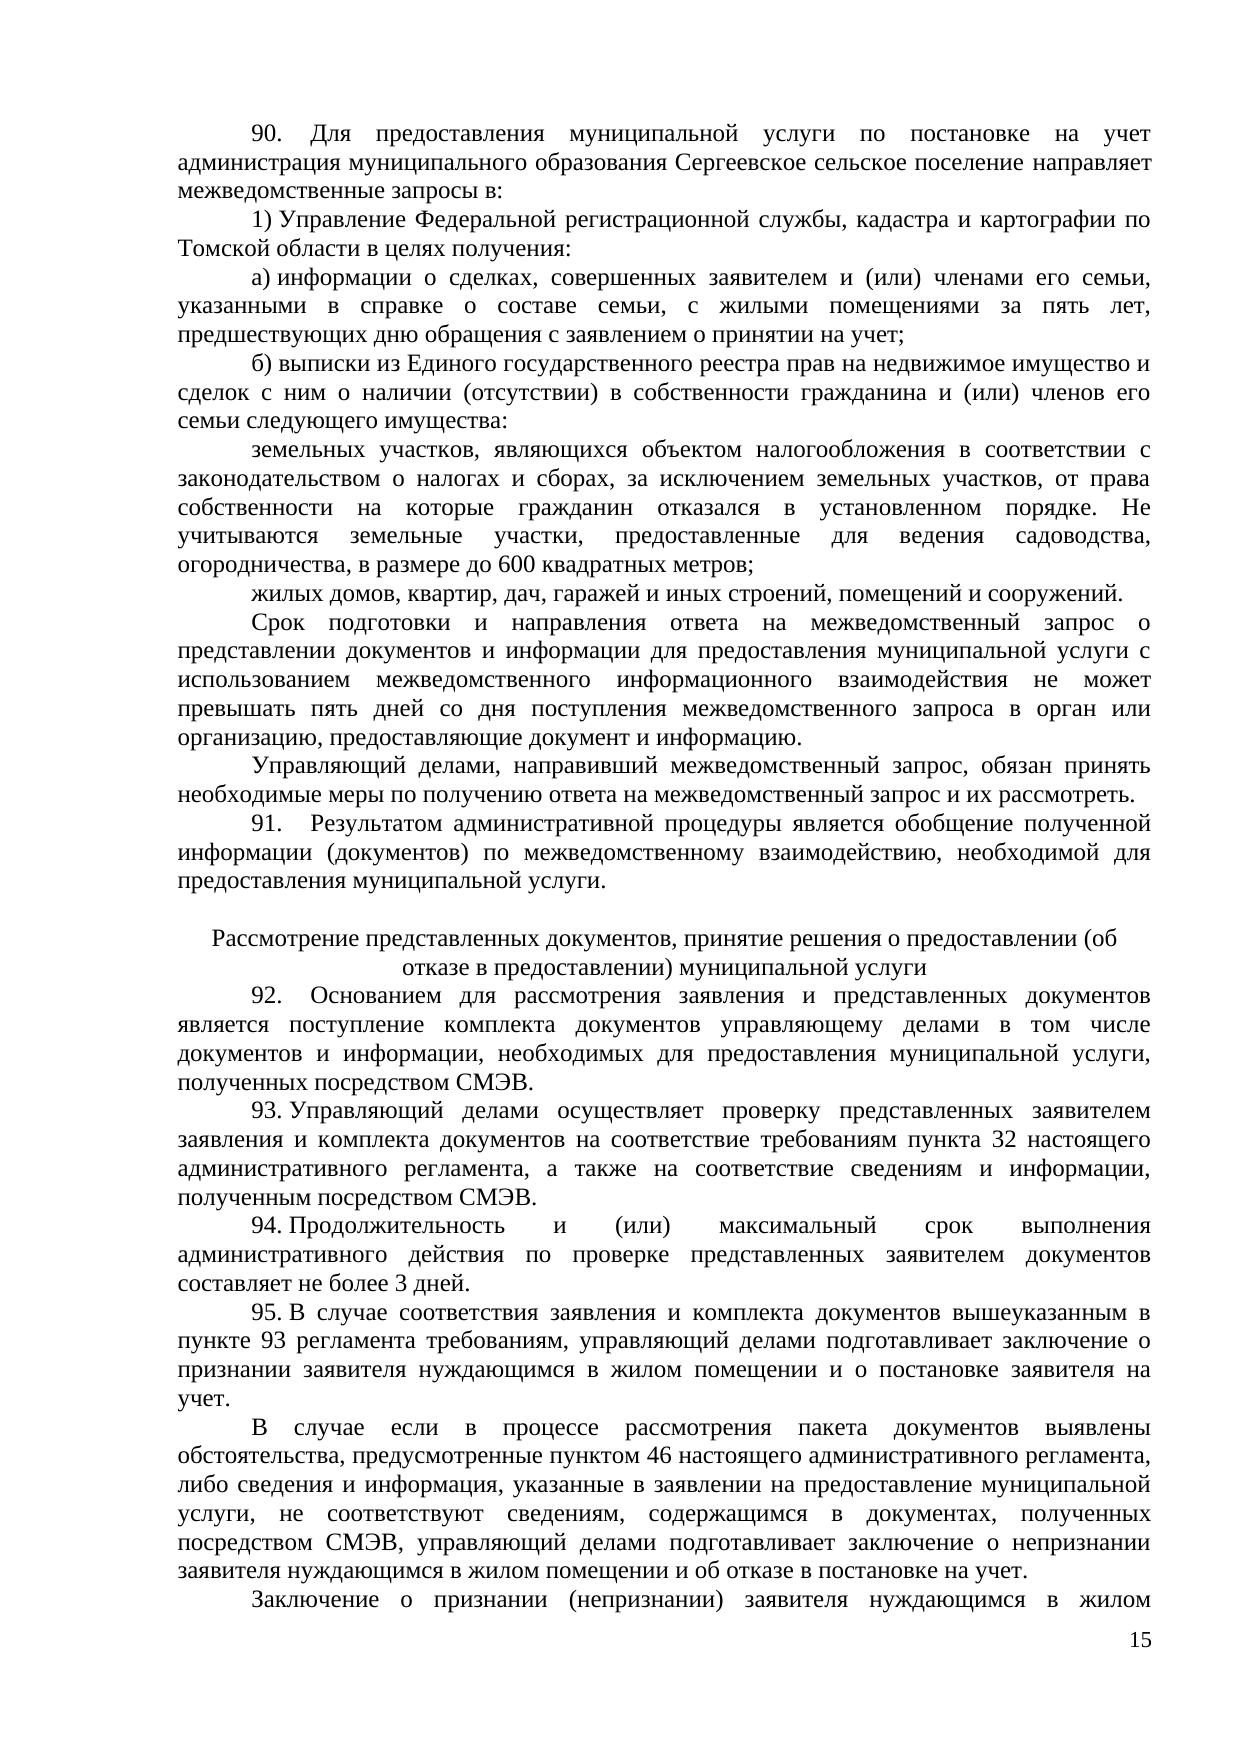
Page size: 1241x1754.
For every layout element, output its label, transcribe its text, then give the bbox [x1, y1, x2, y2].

text Рассмотрение представленных документов, принятие решения о предоставлении (об отказе в предоставлении) муниципальной услуги [177, 923, 1152, 981]
text В случае если в процессе рассмотрения пакета документов выявлены обстоятельства, предусмотренные пунктом 46 настоящего административного регламента, либо сведения и информация, указанные в заявлении на предоставление муниципальной услуги, не соответствуют сведениям, содержащимся в документах, полученных посредством СМЭВ, управляющий делами подготавливает заключение о непризнании заявителя нуждающимся в жилом помещении и об отказе в постановке на учет. [177, 1412, 1152, 1584]
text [177, 1584, 1152, 1613]
list Продолжительность и (или) максимальный срок выполнения административного действия по проверке представленных заявителем документов составляет не более 3 дней. [177, 1211, 1152, 1297]
text б) выписки из Единого государственного реестра прав на недвижимое имущество и сделок с ним о наличии (отсутствии) в собственности гражданина и (или) членов его семьи следующего имущества: [177, 348, 1152, 434]
list В случае соответствия заявления и комплекта документов вышеуказанным в пункте 93 регламента требованиям, управляющий делами подготавливает заключение о признании заявителя нуждающимся в жилом помещении и о постановке заявителя на учет. [177, 1297, 1152, 1412]
text Управляющий делами, направивший межведомственный запрос, обязан принять необходимые меры по получению ответа на межведомственный запрос и их рассмотреть. [177, 751, 1152, 808]
text жилых домов, квартир, дач, гаражей и иных строений, помещений и сооружений. [177, 578, 1152, 607]
text а) информации о сделках, совершенных заявителем и (или) членами его семьи, указанными в справке о составе семьи, с жилыми помещениями за пять лет, предшествующих дню обращения с заявлением о принятии на учет; [177, 262, 1152, 348]
list Результатом административной процедуры является обобщение полученной информации (документов) по межведомственному взаимодействию, необходимой для предоставления муниципальной услуги. [177, 808, 1152, 894]
text земельных участков, являющихся объектом налогообложения в соответствии с законодательством о налогах и сборах, за исключением земельных участков, от права собственности на которые гражданин отказался в установленном порядке. Не учитываются земельные участки, предоставленные для ведения садоводства, огородничества, в размере до 600 квадратных метров; [177, 434, 1152, 578]
list Основанием для рассмотрения заявления и представленных документов является поступление комплекта документов управляющему делами в том числе документов и информации, необходимых для предоставления муниципальной услуги, полученных посредством СМЭВ. [177, 981, 1152, 1096]
text 1) Управление Федеральной регистрационной службы, кадастра и картографии по Томской области в целях получения: [177, 204, 1152, 262]
text Срок подготовки и направления ответа на межведомственный запрос о представлении документов и информации для предоставления муниципальной услуги с использованием межведомственного информационного взаимодействия не может превышать пять дней со дня поступления межведомственного запроса в орган или организацию, предоставляющие документ и информацию. [177, 607, 1152, 751]
list Управляющий делами осуществляет проверку представленных заявителем заявления и комплекта документов на соответствие требованиям пункта 32 настоящего административного регламента, а также на соответствие сведениям и информации, полученным посредством СМЭВ. [177, 1096, 1152, 1211]
list Для предоставления муниципальной услуги по постановке на учет администрация муниципального образования Сергеевское сельское поселение направляет межведомственные запросы в: [177, 118, 1152, 204]
